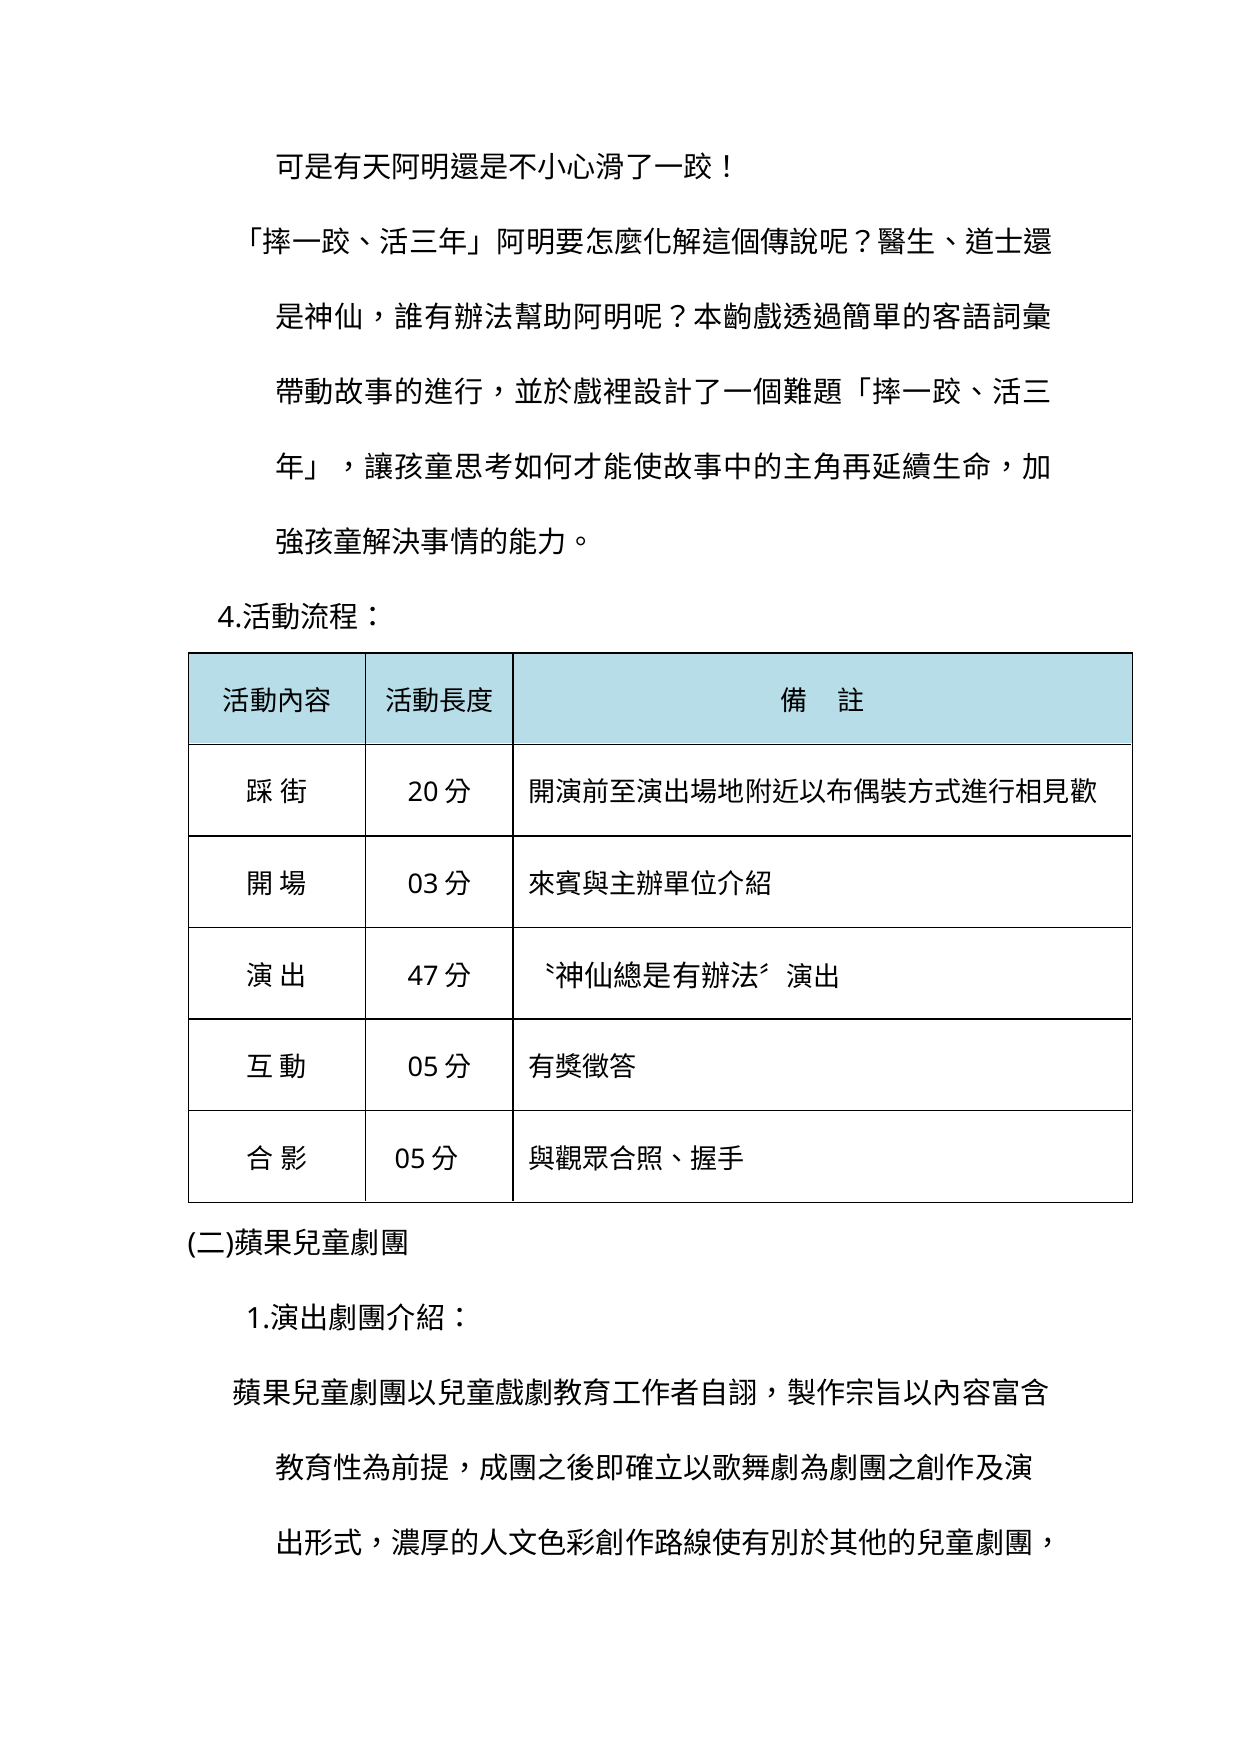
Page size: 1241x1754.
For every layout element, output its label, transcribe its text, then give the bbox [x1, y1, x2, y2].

table_cell 開 場 [189, 837, 365, 927]
table_cell 來賓與主辦單位介紹 [514, 835, 1132, 927]
text 4.活動流程： [187, 577, 1053, 652]
text (二)蘋果兒童劇團 [187, 1203, 1053, 1278]
table_cell 47分 [366, 928, 512, 1018]
table_header 活動長度 [366, 654, 512, 743]
table_cell 有獎徵答 [514, 1018, 1132, 1110]
table_cell 20分 [366, 745, 512, 835]
table_cell 〝神仙總是有辦法〞演出 [514, 927, 1132, 1018]
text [187, 1353, 1053, 1578]
table_cell 互 動 [189, 1020, 365, 1110]
table_cell 開演前至演出場地附近以布偶裝方式進行相見歡 [514, 744, 1132, 835]
table_header 活動內容 [189, 654, 365, 743]
table_header 備 註 [514, 654, 1132, 743]
table_cell 與觀眾合照、握手 [514, 1110, 1132, 1201]
table_cell 05分 [366, 1111, 512, 1201]
text 「摔一跤、活三年」阿明要怎麼化解這個傳說呢？醫生、道士還是神仙，誰有辦法幫助阿明呢？本齣戲透過簡單的客語詞彙帶動故事的進行，並於戲裡設計了一個難題「摔一跤、活三年」，讓孩童思考如何才能使故事中的主角再延續生命，加強孩童解決事情的能力。 [187, 202, 1053, 577]
table_cell 踩 街 [189, 745, 365, 835]
text 1.演出劇團介紹： [187, 1278, 1053, 1353]
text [187, 127, 1053, 202]
table_cell 03分 [366, 837, 512, 927]
table_cell 合 影 [189, 1111, 365, 1201]
table_cell 演 出 [189, 928, 365, 1018]
table_cell 05分 [366, 1020, 512, 1110]
